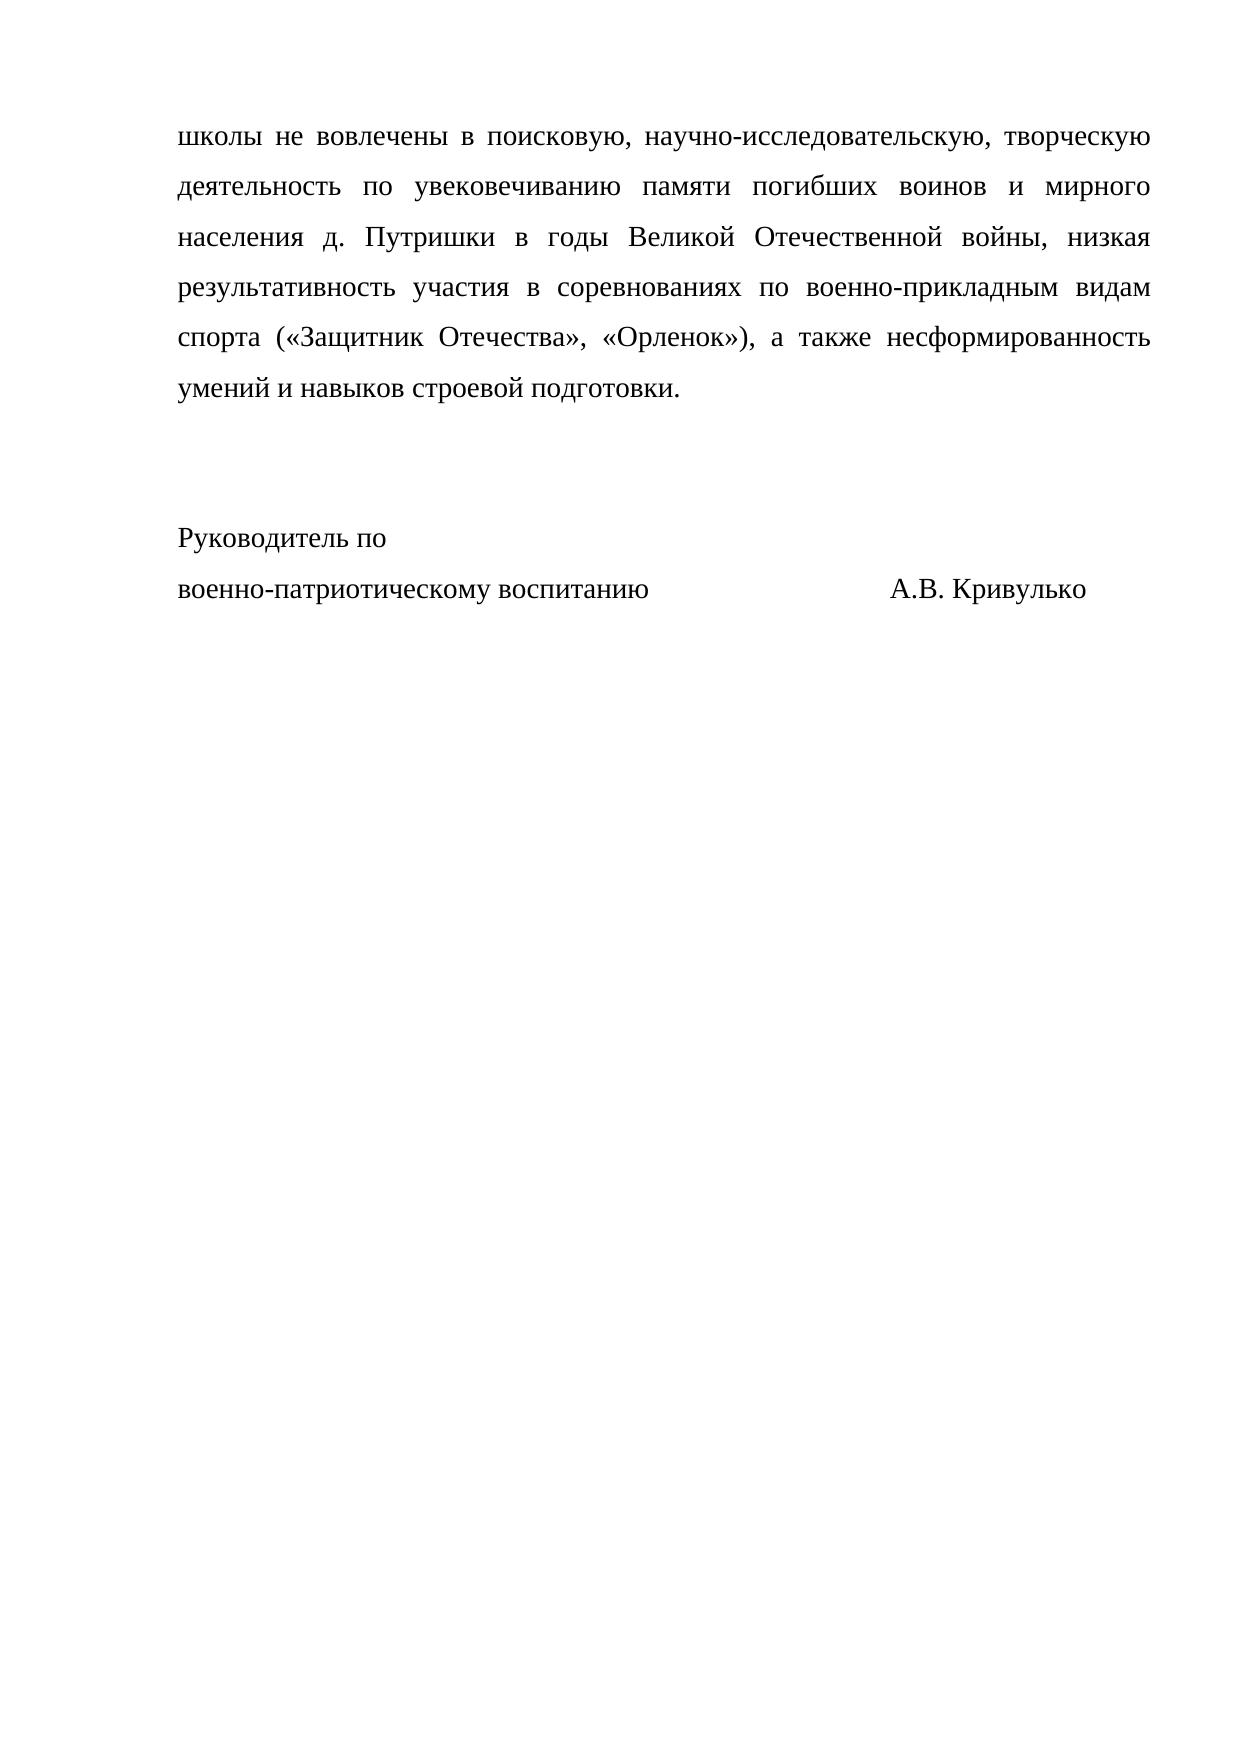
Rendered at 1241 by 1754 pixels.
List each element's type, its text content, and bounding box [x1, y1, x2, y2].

text военно-патриотическому воспитанию А.В. Кривулько [177, 571, 1152, 604]
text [177, 118, 1152, 403]
text Руководитель по [177, 521, 1152, 554]
